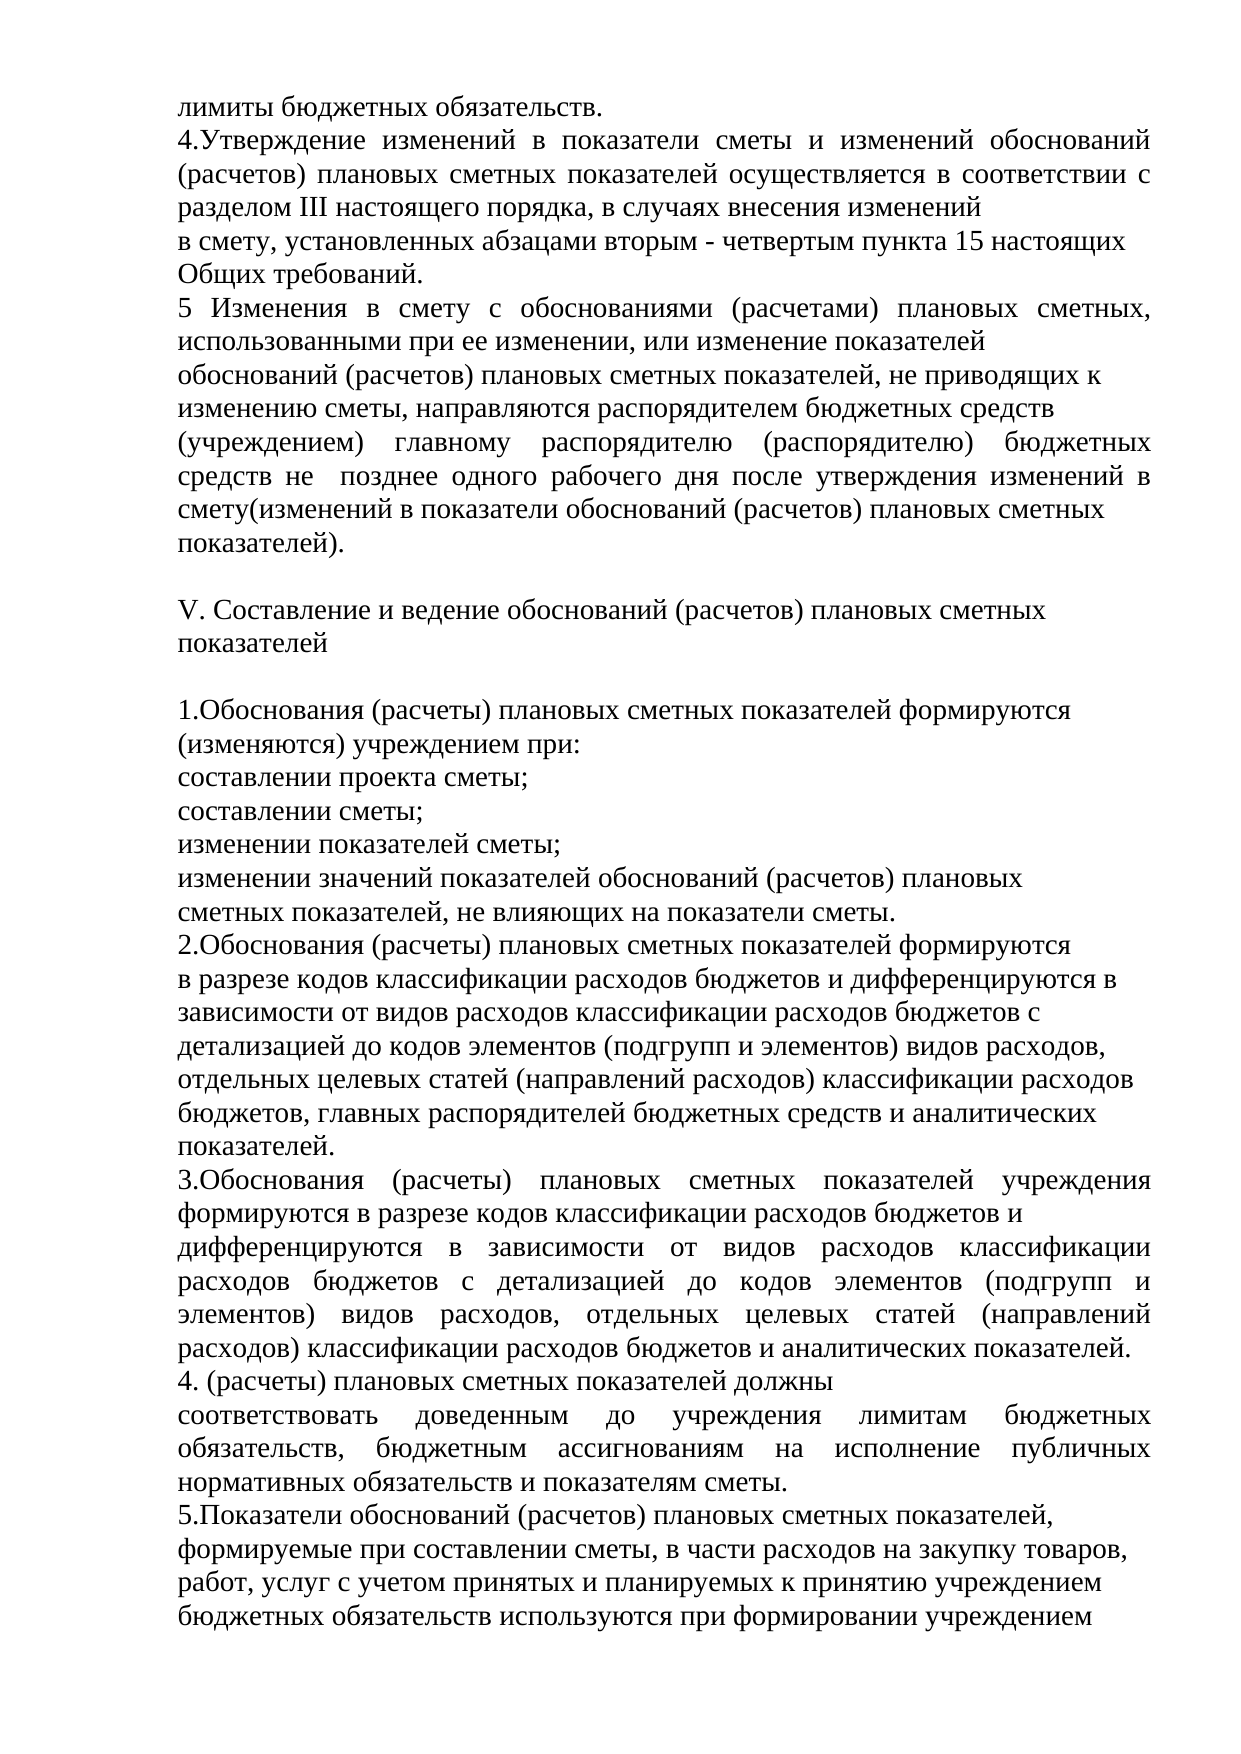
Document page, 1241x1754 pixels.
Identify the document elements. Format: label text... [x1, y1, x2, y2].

text 3.Обоснования (расчеты) плановых сметных показателей учреждения формируются в разрезе кодов классификации расходов бюджетов и [177, 1162, 1152, 1229]
text бюджетов, главных распорядителей бюджетных средств и аналитических [177, 1095, 1152, 1128]
text соответствовать доведенным до учреждения лимитам бюджетных обязательств, бюджетным ассигнованиям на исполнение публичных нормативных обязательств и показателям сметы. [177, 1397, 1152, 1497]
text обоснований (расчетов) плановых сметных показателей, не приводящих к [177, 357, 1152, 391]
text 4. (расчеты) плановых сметных показателей должны [177, 1363, 1152, 1397]
text (учреждением) главному распорядителю (распорядителю) бюджетных средств не позднее одного рабочего дня после утверждения изменений в смету(изменений в показатели обоснований (расчетов) плановых сметных [177, 424, 1152, 525]
text лимиты бюджетных обязательств. [177, 89, 1152, 122]
text 2.Обоснования (расчеты) плановых сметных показателей формируются [177, 927, 1152, 961]
text (изменяются) учреждением при: [177, 726, 1152, 759]
text сметных показателей, не влияющих на показатели сметы. [177, 894, 1152, 927]
text 5.Показатели обоснований (расчетов) плановых сметных показателей, [177, 1497, 1152, 1531]
text 5 Изменения в смету с обоснованиями (расчетами) плановых сметных, использованными при ее изменении, или изменение показателей [177, 290, 1152, 357]
text зависимости от видов расходов классификации расходов бюджетов с [177, 994, 1152, 1028]
text изменении показателей сметы; [177, 827, 1152, 860]
text бюджетных обязательств используются при формировании учреждением [177, 1598, 1152, 1632]
text изменении значений показателей обоснований (расчетов) плановых [177, 860, 1152, 894]
text работ, услуг с учетом принятых и планируемых к принятию учреждением [177, 1564, 1152, 1598]
text в разрезе кодов классификации расходов бюджетов и дифференцируются в [177, 961, 1152, 994]
text показателей. [177, 1128, 1152, 1162]
text 4.Утверждение изменений в показатели сметы и изменений обоснований (расчетов) плановых сметных показателей осуществляется в соответствии с разделом III настоящего порядка, в случаях внесения изменений [177, 122, 1152, 223]
text отдельных целевых статей (направлений расходов) классификации расходов [177, 1061, 1152, 1095]
text изменению сметы, направляются распорядителем бюджетных средств [177, 391, 1152, 424]
text показателей). [177, 525, 1152, 558]
text V. Составление и ведение обоснований (расчетов) плановых сметных [177, 592, 1152, 625]
text составлении сметы; [177, 793, 1152, 827]
text дифференцируются в зависимости от видов расходов классификации расходов бюджетов с детализацией до кодов элементов (подгрупп и элементов) видов расходов, отдельных целевых статей (направлений расходов) классификации расходов бюджетов и аналитических показателей. [177, 1229, 1152, 1363]
text составлении проекта сметы; [177, 759, 1152, 793]
text показателей [177, 625, 1152, 659]
text 1.Обоснования (расчеты) плановых сметных показателей формируются [177, 692, 1152, 726]
text в смету, установленных абзацами вторым - четвертым пункта 15 настоящих [177, 223, 1152, 256]
text формируемые при составлении сметы, в части расходов на закупку товаров, [177, 1531, 1152, 1564]
text детализацией до кодов элементов (подгрупп и элементов) видов расходов, [177, 1028, 1152, 1061]
text Общих требований. [177, 256, 1152, 290]
